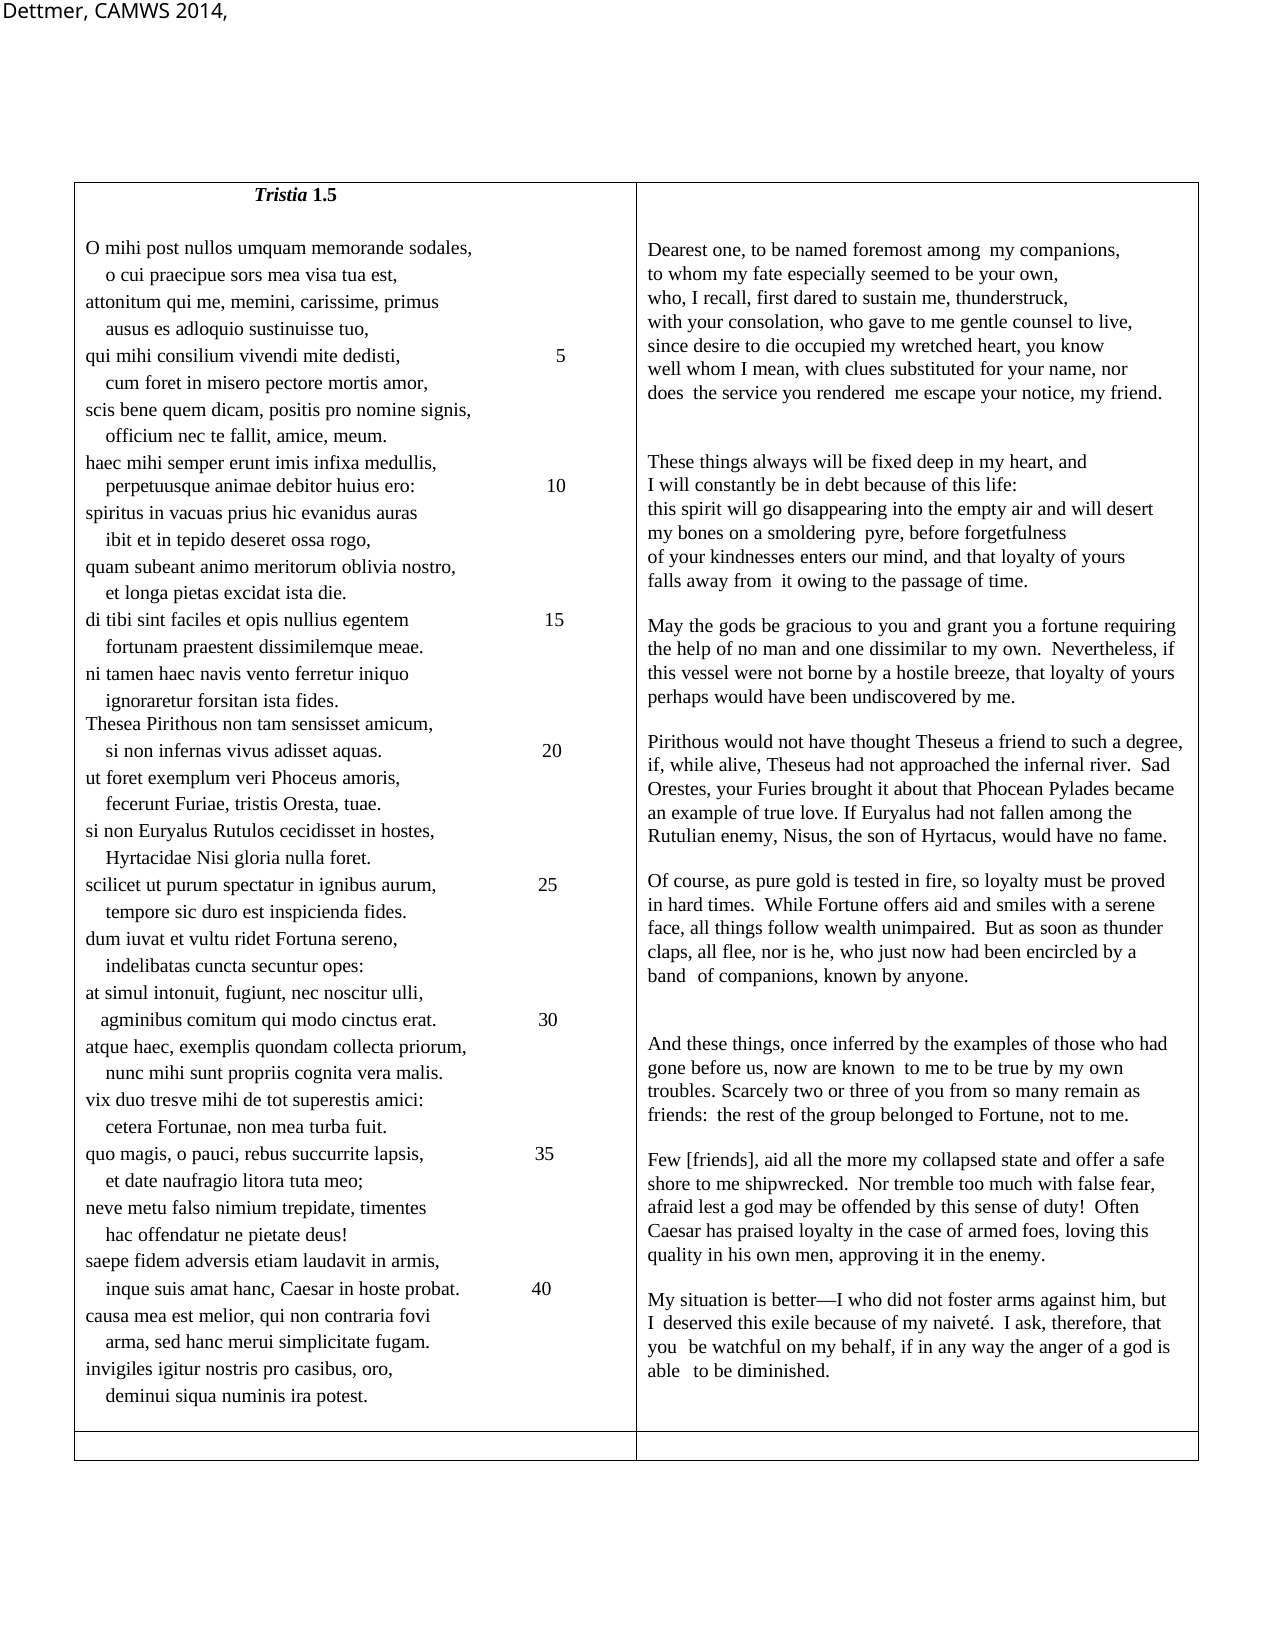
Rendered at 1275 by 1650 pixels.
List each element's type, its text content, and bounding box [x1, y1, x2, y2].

table_cell [637, 1432, 1198, 1460]
table_header Dearest one, to be named foremost among my companions, to whom my fate especially seemed to be your own, who, I recall, first dared to sustain me, thunderstruck, with your consolation, who gave to me gentle counsel to live, since desire to die occupied my wretched heart, you know well whom I mean, with clues substituted for your name, nor does the service you rendered me escape your notice, my friend. These things always will be fixed deep in my heart, and I will constantly be in debt because of this life: this spirit will go disappearing into the empty air and will desert my bones on a smoldering pyre, before forgetfulness of your kindnesses enters our mind, and that loyalty of yours falls away from it owing to the passage of time. May the gods be gracious to you and grant you a fortune requiring the help of no man and one dissimilar to my own. Nevertheless, if this vessel were not borne by a hostile breeze, that loyalty of yours perhaps would have been undiscovered by me. Pirithous would not have thought Theseus a friend to such a degree, if, while alive, Theseus had not approached the infernal river. Sad Orestes, your Furies brought it about that Phocean Pylades became an example of true love. If Euryalus had not fallen among the Rutulian enemy, Nisus, the son of Hyrtacus, would have no fame. Of course, as pure gold is tested in fire, so loyalty must be proved in hard times. While Fortune offers aid and smiles with a serene face, all things follow wealth unimpaired. But as soon as thunder claps, all flee, nor is he, who just now had been encircled by a band of companions, known by anyone. And these things, once inferred by the examples of those who had gone before us, now are known to me to be true by my own troubles. Scarcely two or three of you from so many remain as friends: the rest of the group belonged to Fortune, not to me. Few [friends], aid all the more my collapsed state and offer a safe shore to me shipwrecked. Nor tremble too much with false fear, afraid lest a god may be offended by this sense of duty! Often Caesar has praised loyalty in the case of armed foes, loving this quality in his own men, approving it in the enemy. My situation is better—I who did not foster arms against him, but I deserved this exile because of my naiveté. I ask, therefore, that you be watchful on my behalf, if in any way the anger of a god is able to be diminished. [637, 183, 1198, 1431]
table_cell [75, 1432, 636, 1460]
table_header Tristia 1.5 O mihi post nullos umquam memorande sodales, o cui praecipue sors mea visa tua est, attonitum qui me, memini, carissime, primus ausus es adloquio sustinuisse tuo, qui mihi consilium vivendi mite dedisti, 5 cum foret in misero pectore mortis amor, scis bene quem dicam, positis pro nomine signis, officium nec te fallit, amice, meum. haec mihi semper erunt imis infixa medullis, perpetuusque animae debitor huius ero: 10 spiritus in vacuas prius hic evanidus auras ibit et in tepido deseret ossa rogo, quam subeant animo meritorum oblivia nostro, et longa pietas excidat ista die. di tibi sint faciles et opis nullius egentem 15 fortunam praestent dissimilemque meae. ni tamen haec navis vento ferretur iniquo ignoraretur forsitan ista fides. Thesea Pirithous non tam sensisset amicum, si non infernas vivus adisset aquas. 20 ut foret exemplum veri Phoceus amoris, fecerunt Furiae, tristis Oresta, tuae. si non Euryalus Rutulos cecidisset in hostes, Hyrtacidae Nisi gloria nulla foret. scilicet ut purum spectatur in ignibus aurum, 25 tempore sic duro est inspicienda fides. dum iuvat et vultu ridet Fortuna sereno, indelibatas cuncta secuntur opes: at simul intonuit, fugiunt, nec noscitur ulli, agminibus comitum qui modo cinctus erat. 30 atque haec, exemplis quondam collecta priorum, nunc mihi sunt propriis cognita vera malis. vix duo tresve mihi de tot superestis amici: cetera Fortunae, non mea turba fuit. quo magis, o pauci, rebus succurrite lapsis, 35 et date naufragio litora tuta meo; neve metu falso nimium trepidate, timentes hac offendatur ne pietate deus! saepe fidem adversis etiam laudavit in armis, inque suis amat hanc, Caesar in hoste probat. 40 causa mea est melior, qui non contraria fovi arma, sed hanc merui simplicitate fugam. invigiles igitur nostris pro casibus, oro, deminui siqua numinis ira potest. [75, 183, 636, 1431]
